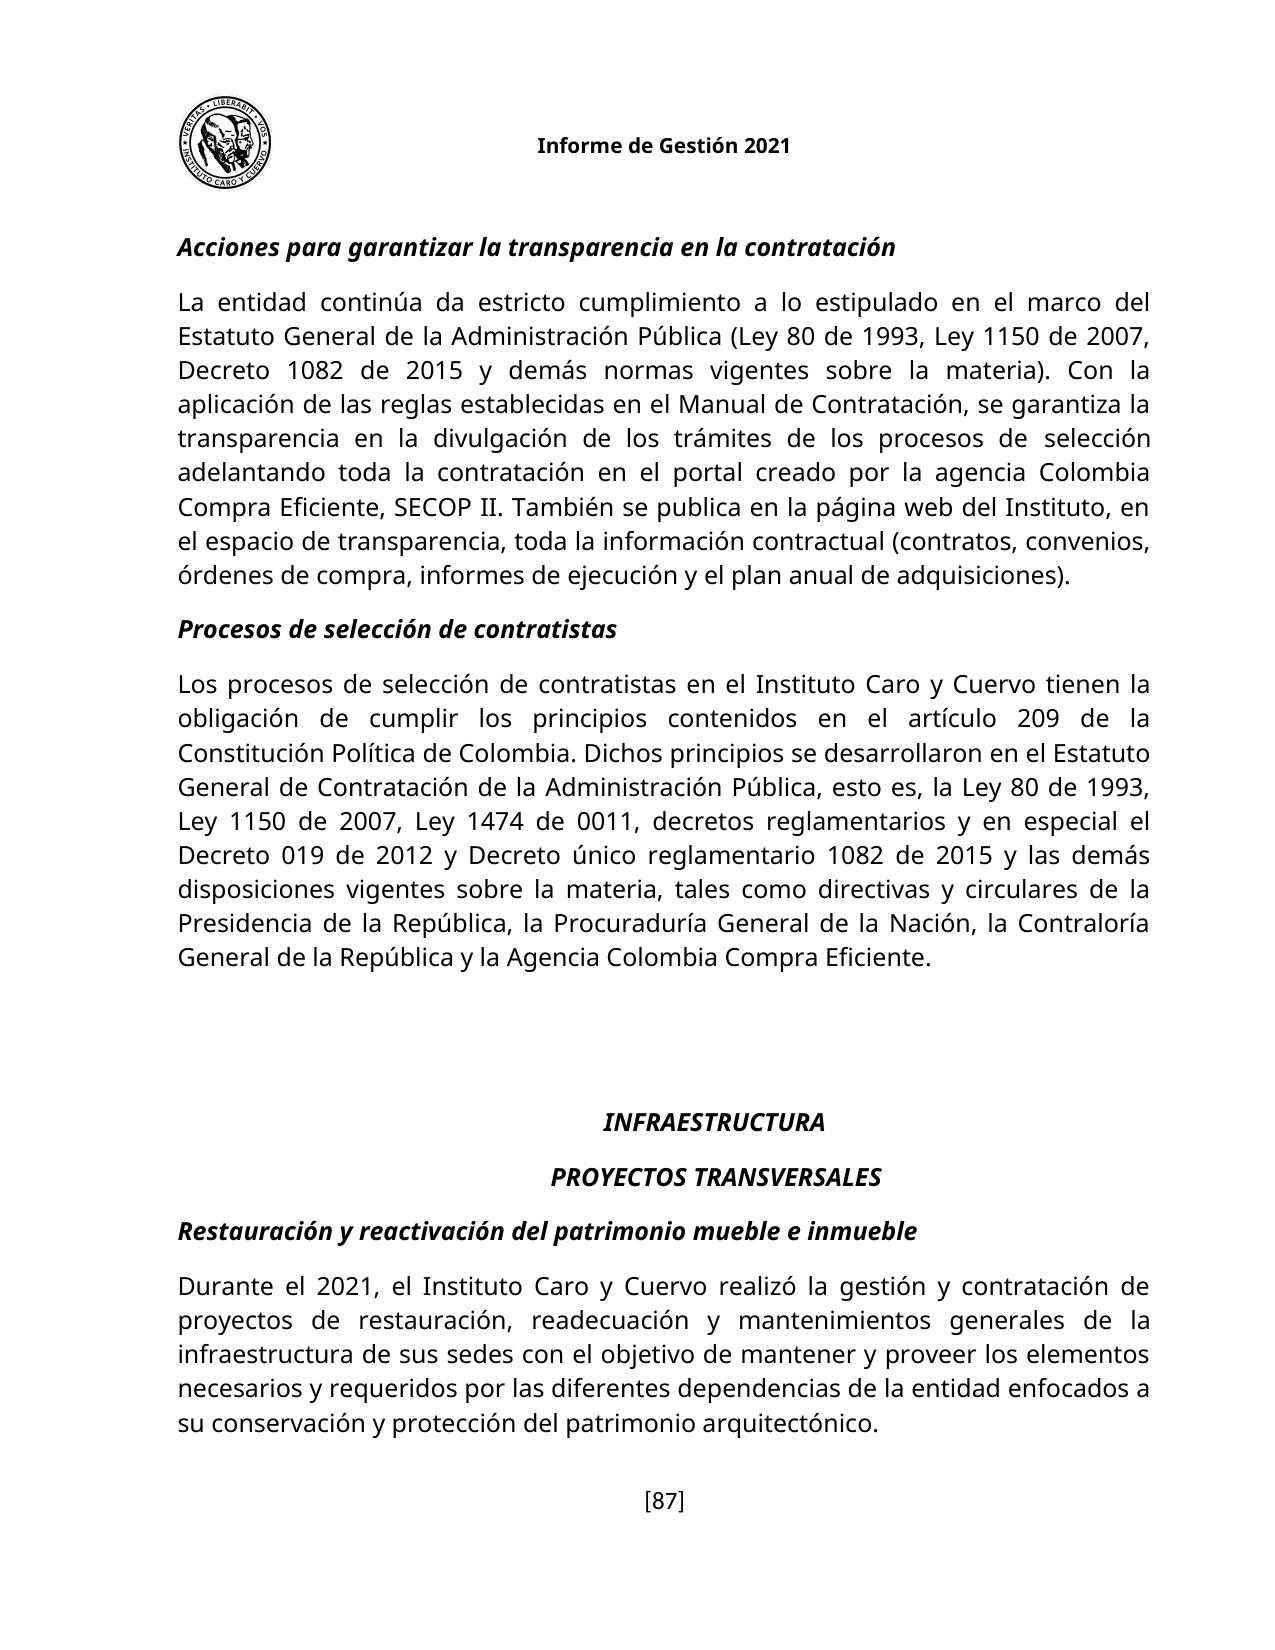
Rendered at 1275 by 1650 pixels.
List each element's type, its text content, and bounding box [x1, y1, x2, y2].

text La entidad continúa da estricto cumplimiento a lo estipulado en el marco del Estatuto General de la Administración Pública (Ley 80 de 1993, Ley 1150 de 2007, Decreto 1082 de 2015 y demás normas vigentes sobre la materia). Con la aplicación de las reglas establecidas en el Manual de Contratación, se garantiza la transparencia en la divulgación de los trámites de los procesos de selección adelantando toda la contratación en el portal creado por la agencia Colombia Compra Eficiente, SECOP II. También se publica en la página web del Instituto, en el espacio de transparencia, toda la información contractual (contratos, convenios, órdenes de compra, informes de ejecución y el plan anual de adquisiciones). [177, 285, 1152, 591]
subtitle PROYECTOS TRANSVERSALES [281, 1159, 1152, 1193]
picture [177, 94, 273, 191]
subtitle INFRAESTRUCTURA [281, 1104, 1152, 1138]
subtitle Procesos de selección de contratistas [177, 612, 1152, 646]
text Los procesos de selección de contratistas en el Instituto Caro y Cuervo tienen la obligación de cumplir los principios contenidos en el artículo 209 de la Constitución Política de Colombia. Dichos principios se desarrollaron en el Estatuto General de Contratación de la Administración Pública, esto es, la Ley 80 de 1993, Ley 1150 de 2007, Ley 1474 de 0011, decretos reglamentarios y en especial el Decreto 019 de 2012 y Decreto único reglamentario 1082 de 2015 y las demás disposiciones vigentes sobre la materia, tales como directivas y circulares de la Presidencia de la República, la Procuraduría General de la Nación, la Contraloría General de la República y la Agencia Colombia Compra Eficiente. [177, 667, 1152, 974]
subtitle Acciones para garantizar la transparencia en la contratación [177, 230, 1152, 264]
subtitle Restauración y reactivación del patrimonio mueble e inmueble [177, 1214, 1152, 1248]
text Durante el 2021, el Instituto Caro y Cuervo realizó la gestión y contratación de proyectos de restauración, readecuación y mantenimientos generales de la infraestructura de sus sedes con el objetivo de mantener y proveer los elementos necesarios y requeridos por las diferentes dependencias de la entidad enfocados a su conservación y protección del patrimonio arquitectónico. [177, 1269, 1152, 1439]
